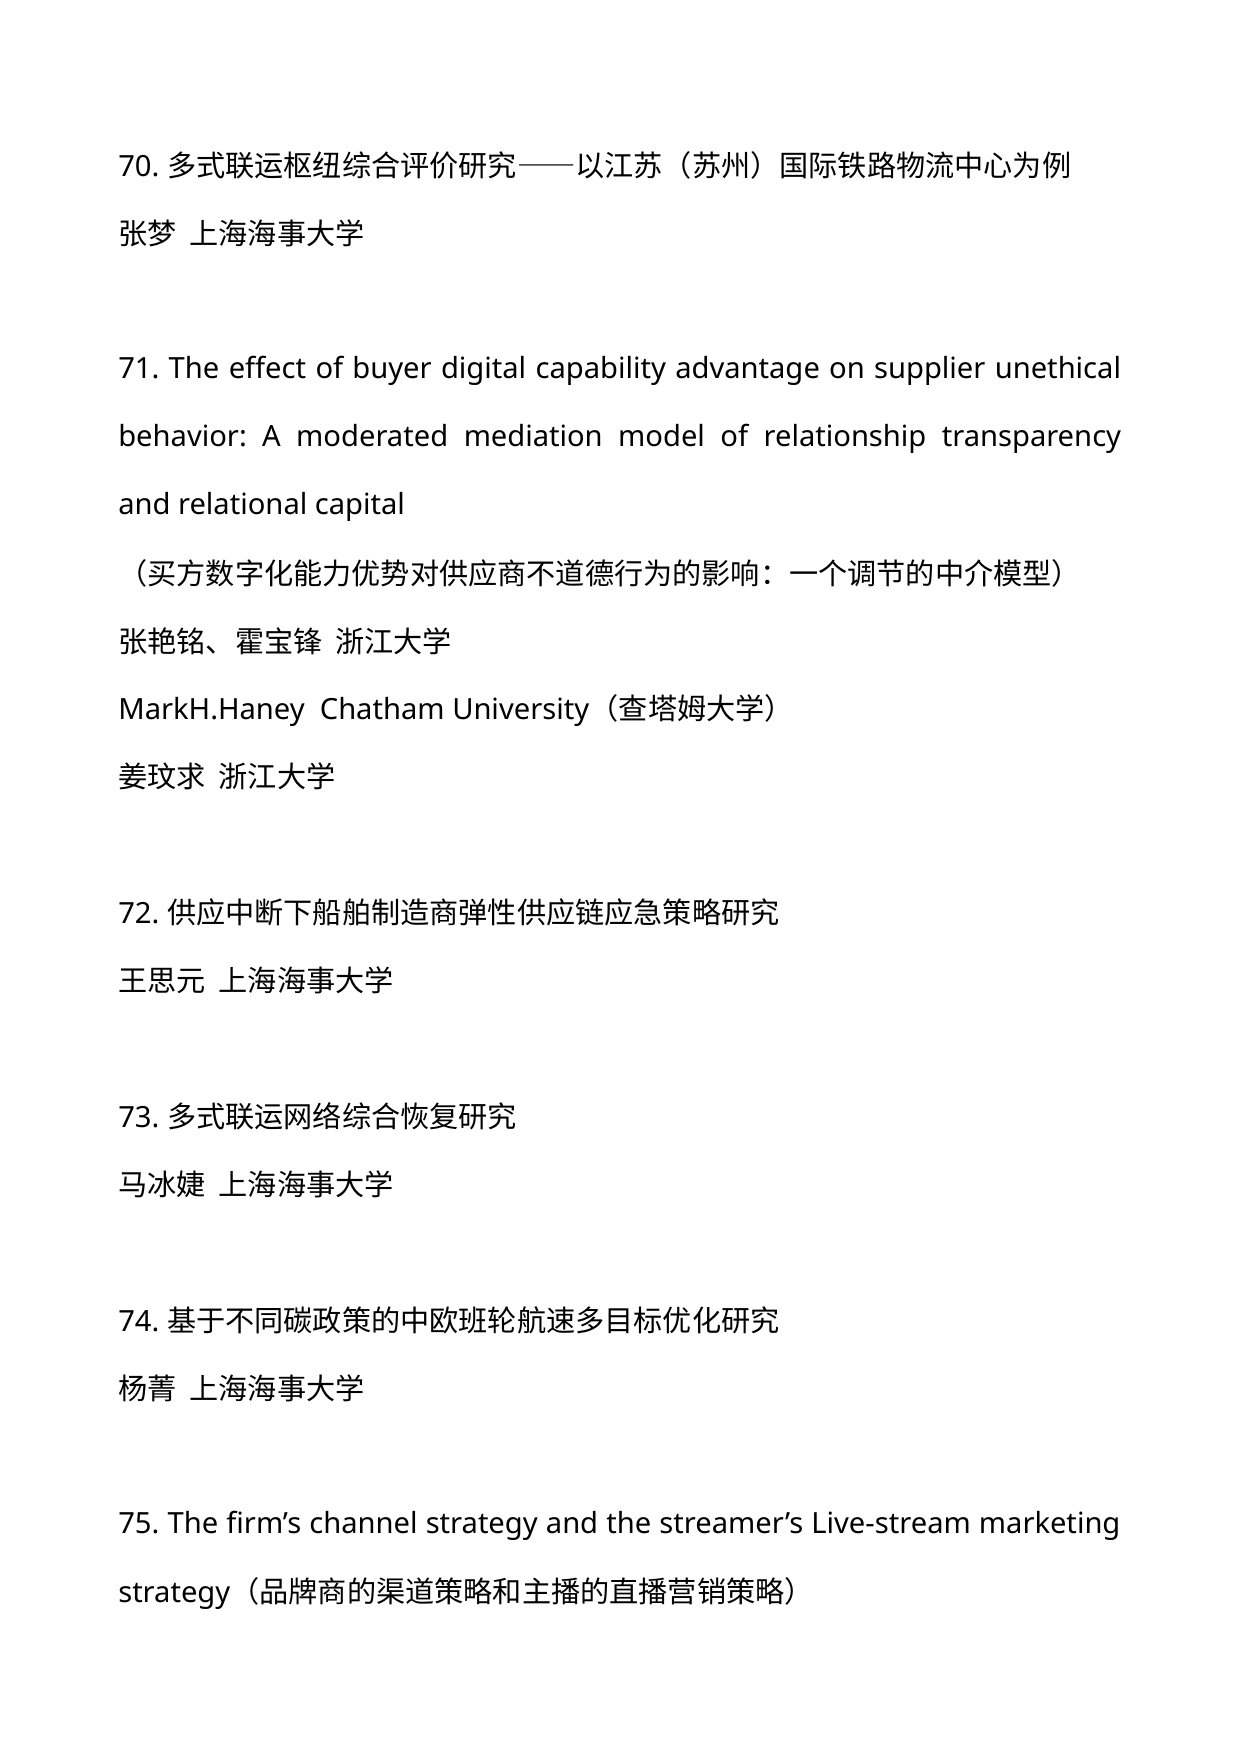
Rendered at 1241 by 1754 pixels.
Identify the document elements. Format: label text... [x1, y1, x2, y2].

text 75. The firm’s channel strategy and the streamer’s Live-stream marketing strategy（品牌商的渠道策略和主播的直播营销策略） [118, 1488, 1122, 1624]
text 马冰婕 上海海事大学 [118, 1149, 1122, 1217]
text （买方数字化能力优势对供应商不道德行为的影响：一个调节的中介模型） [118, 537, 1122, 605]
text 70. 多式联运枢纽综合评价研究——以江苏（苏州）国际铁路物流中心为例 [118, 130, 1122, 198]
text 72. 供应中断下船舶制造商弹性供应链应急策略研究 [118, 877, 1122, 945]
text 张梦 上海海事大学 [118, 198, 1122, 266]
text MarkH.Haney Chatham University（查塔姆大学） [118, 673, 1122, 741]
text 73. 多式联运网络综合恢复研究 [118, 1081, 1122, 1149]
text 姜玟求 浙江大学 [118, 741, 1122, 809]
text 杨菁 上海海事大学 [118, 1352, 1122, 1420]
text 张艳铭、霍宝锋 浙江大学 [118, 605, 1122, 673]
text 王思元 上海海事大学 [118, 945, 1122, 1013]
text 74. 基于不同碳政策的中欧班轮航速多目标优化研究 [118, 1284, 1122, 1352]
text 71. The effect of buyer digital capability advantage on supplier unethical behavior: A moderated mediation model of relationship transparency and relational capital [118, 334, 1122, 537]
